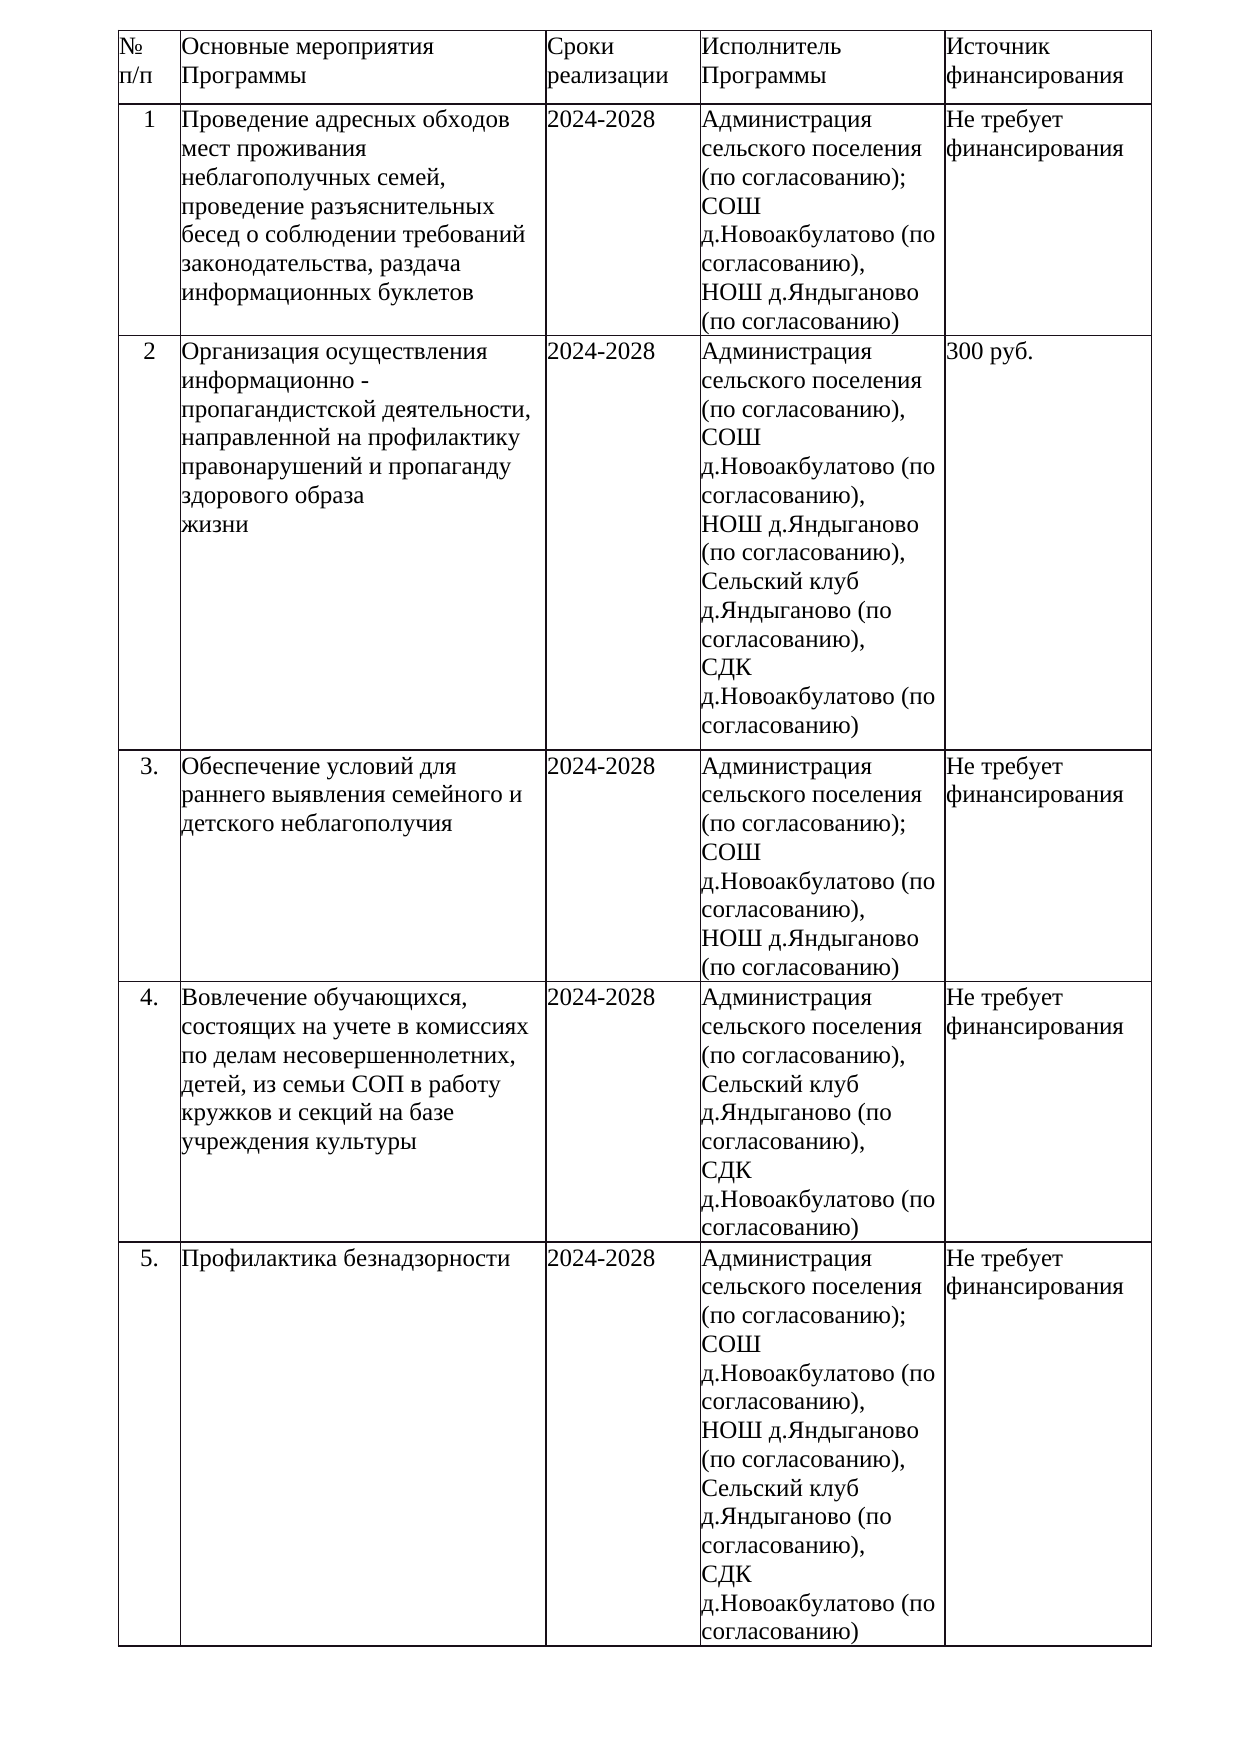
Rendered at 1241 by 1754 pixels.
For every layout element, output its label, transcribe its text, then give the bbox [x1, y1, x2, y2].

table_cell Администрация сельского поселения (по согласованию); СОШ д.Новоакбулатово (по согласованию), НОШ д.Яндыганово (по согласованию), Сельский клуб д.Яндыганово (по согласованию), СДК д.Новоакбулатово (по согласованию) [701, 1243, 944, 1645]
table_cell 2024-2028 [547, 336, 700, 749]
table_cell 2024-2028 [547, 1243, 700, 1645]
table_header Источник финансирования [946, 31, 1151, 103]
table_header Сроки реализации [547, 31, 700, 103]
table_cell Администрация сельского поселения (по согласованию); СОШ д.Новоакбулатово (по согласованию), НОШ д.Яндыганово (по согласованию) [701, 751, 944, 981]
table_cell Администрация сельского поселения (по согласованию); СОШ д.Новоакбулатово (по согласованию), НОШ д.Яндыганово (по согласованию) [701, 105, 944, 334]
table_cell 5. [119, 1243, 180, 1645]
table_cell Проведение адресных обходов мест проживания неблагополучных семей, проведение разъяснительных бесед о соблюдении требований законодательства, раздача информационных буклетов [181, 105, 545, 334]
table_cell Администрация сельского поселения (по согласованию), Сельский клуб д.Яндыганово (по согласованию), СДК д.Новоакбулатово (по согласованию) [701, 982, 944, 1241]
table_cell 1 [119, 105, 180, 334]
table_header Основные мероприятия Программы [181, 31, 545, 103]
table_cell Профилактика безнадзорности [181, 1243, 545, 1645]
table_cell 4. [119, 982, 180, 1241]
table_cell Администрация сельского поселения (по согласованию), СОШ д.Новоакбулатово (по согласованию), НОШ д.Яндыганово (по согласованию), Сельский клуб д.Яндыганово (по согласованию), СДК д.Новоакбулатово (по согласованию) [701, 336, 944, 749]
table_cell Вовлечение обучающихся, состоящих на учете в комиссиях по делам несовершеннолетних, детей, из семьи COП в работу кружков и секций на базе учреждения культуры [181, 982, 545, 1241]
table_cell 2024-2028 [547, 982, 700, 1241]
table_cell 3. [119, 751, 180, 981]
table_cell Организация осуществления информационно - пропагандистской деятельности, направленной на профилактику правонарушений и пропаганду здорового образа жизни [181, 336, 545, 749]
table_cell 300 руб. [946, 336, 1151, 749]
table_header Исполнитель Программы [701, 31, 944, 103]
table_cell Не требует финансирования [946, 105, 1151, 334]
table_cell Не требует финансирования [946, 982, 1151, 1241]
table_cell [946, 1243, 1151, 1645]
table_cell 2024-2028 [547, 105, 700, 334]
table_cell Обеспечение условий для раннего выявления семейного и детского неблагополучия [181, 751, 545, 981]
table_cell 2 [119, 336, 180, 749]
table_cell 2024-2028 [547, 751, 700, 981]
table_header № п/п [119, 31, 180, 103]
table_cell Не требует финансирования [946, 751, 1151, 981]
